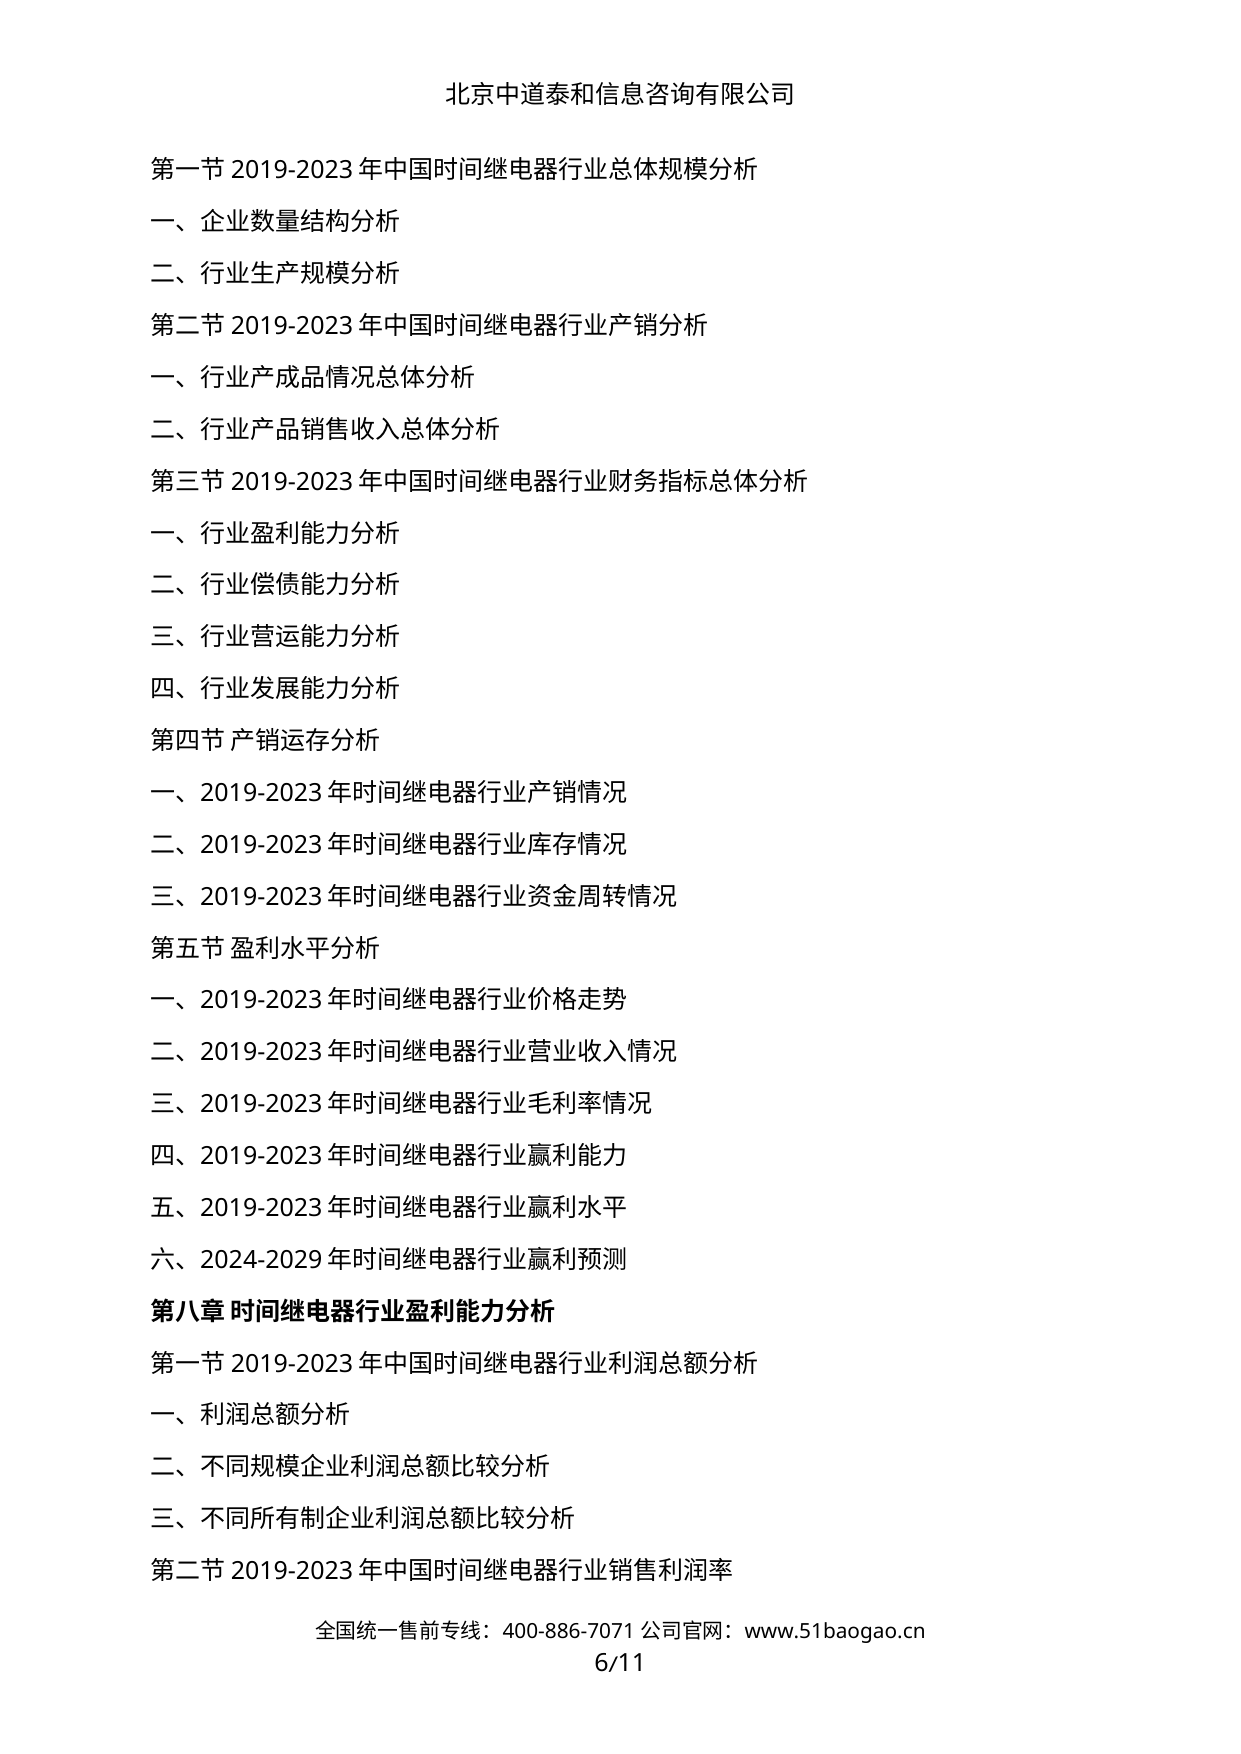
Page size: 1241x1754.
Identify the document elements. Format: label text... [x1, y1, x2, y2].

text 第二节 2019-2023年中国时间继电器行业产销分析 [150, 306, 1090, 342]
text 第八章 时间继电器行业盈利能力分析 [150, 1291, 1090, 1327]
text 二、行业生产规模分析 [150, 254, 1090, 290]
text 一、企业数量结构分析 [150, 202, 1090, 238]
text 一、利润总额分析 [150, 1395, 1090, 1431]
text 第二节 2019-2023年中国时间继电器行业销售利润率 [150, 1551, 1090, 1587]
text 一、行业盈利能力分析 [150, 513, 1090, 549]
text 二、行业产品销售收入总体分析 [150, 409, 1090, 446]
text 二、不同规模企业利润总额比较分析 [150, 1447, 1090, 1483]
text 二、2019-2023年时间继电器行业营业收入情况 [150, 1032, 1090, 1068]
text 六、2024-2029年时间继电器行业赢利预测 [150, 1239, 1090, 1276]
text 二、行业偿债能力分析 [150, 565, 1090, 601]
text 四、行业发展能力分析 [150, 669, 1090, 705]
text 三、行业营运能力分析 [150, 617, 1090, 653]
text 一、行业产成品情况总体分析 [150, 357, 1090, 394]
text 第一节 2019-2023年中国时间继电器行业总体规模分析 [150, 150, 1090, 186]
text 三、2019-2023年时间继电器行业毛利率情况 [150, 1084, 1090, 1120]
text 第四节 产销运存分析 [150, 721, 1090, 757]
text 一、2019-2023年时间继电器行业产销情况 [150, 772, 1090, 809]
text 一、2019-2023年时间继电器行业价格走势 [150, 980, 1090, 1016]
text 第一节 2019-2023年中国时间继电器行业利润总额分析 [150, 1343, 1090, 1379]
text 三、不同所有制企业利润总额比较分析 [150, 1499, 1090, 1535]
text 三、2019-2023年时间继电器行业资金周转情况 [150, 876, 1090, 912]
text 五、2019-2023年时间继电器行业赢利水平 [150, 1187, 1090, 1224]
text 第三节 2019-2023年中国时间继电器行业财务指标总体分析 [150, 461, 1090, 497]
text 四、2019-2023年时间继电器行业赢利能力 [150, 1136, 1090, 1172]
text 二、2019-2023年时间继电器行业库存情况 [150, 824, 1090, 861]
text 第五节 盈利水平分析 [150, 928, 1090, 964]
